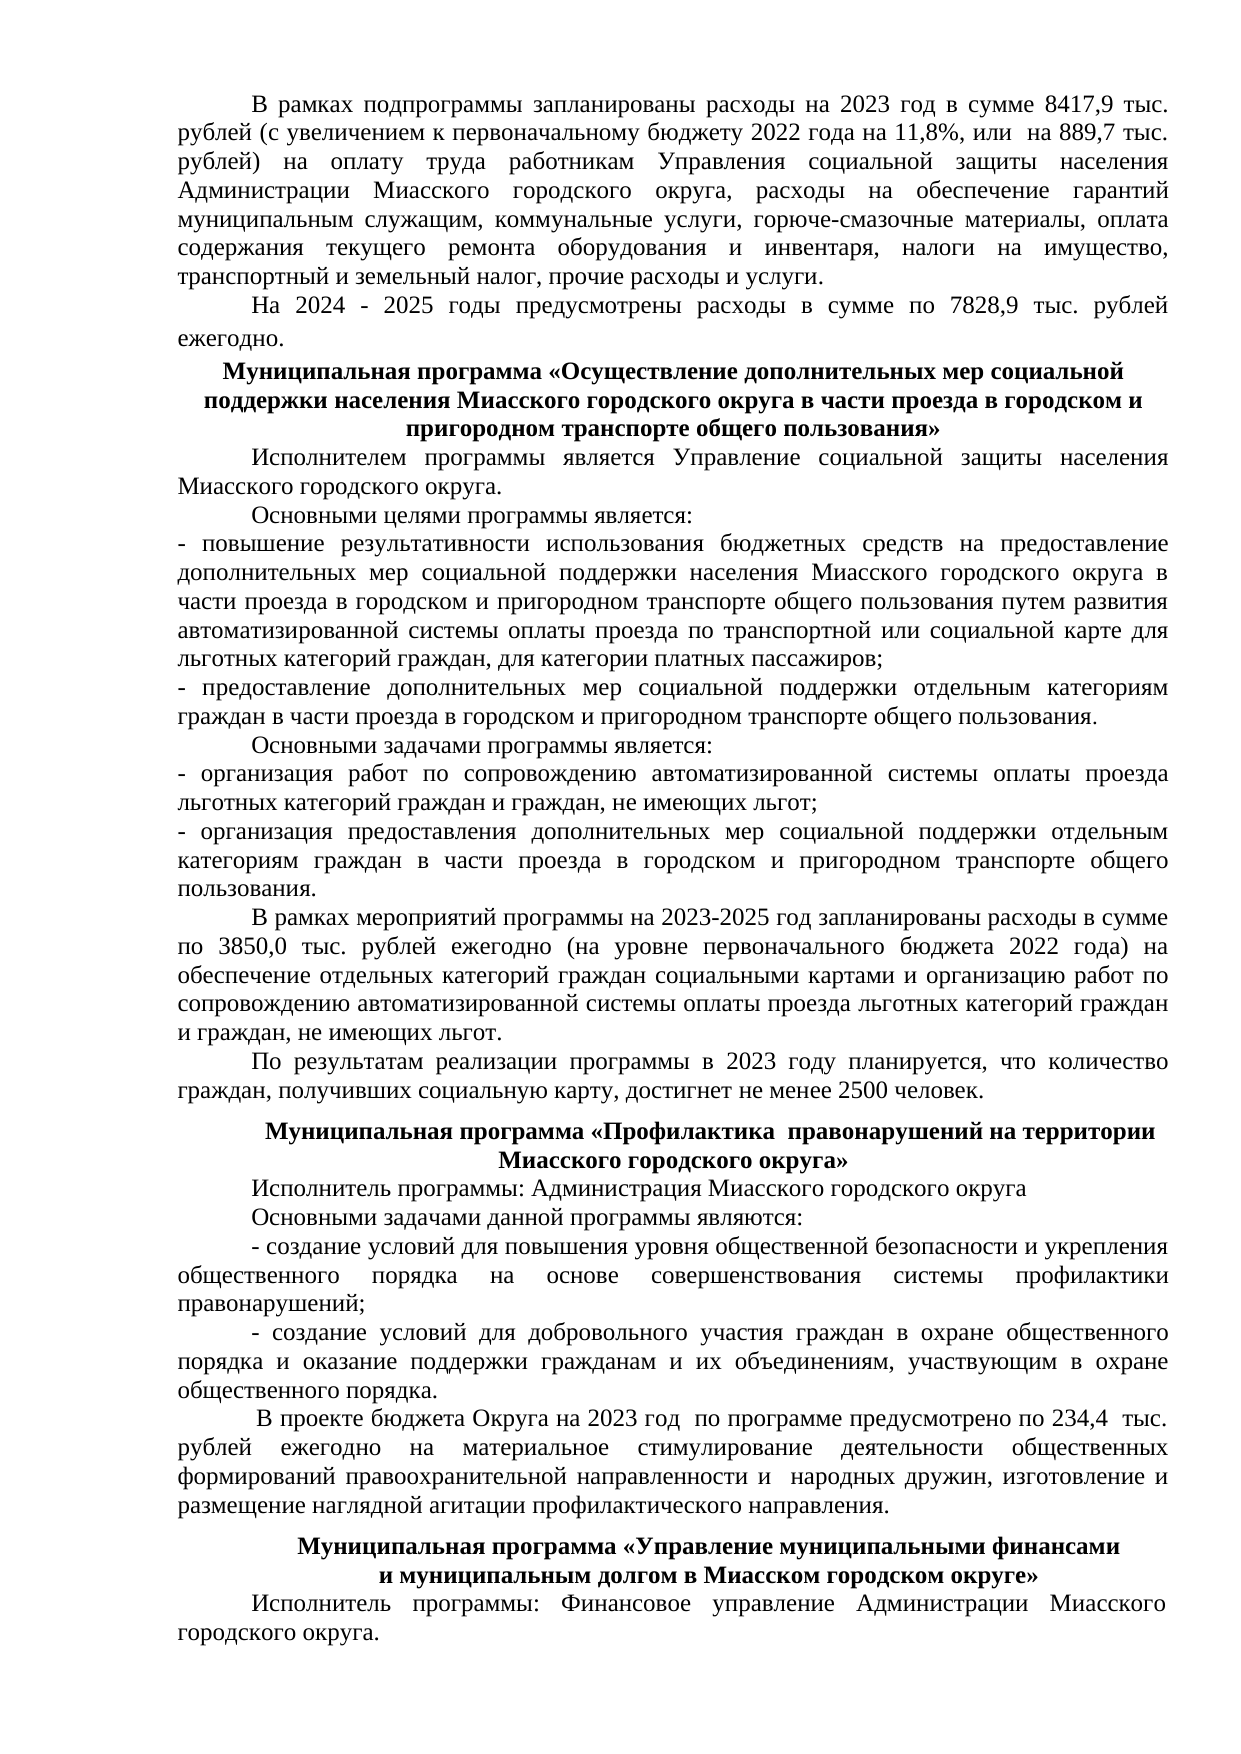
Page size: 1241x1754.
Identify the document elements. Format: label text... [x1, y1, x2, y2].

text - создание условий для повышения уровня общественной безопасности и укрепления общественного порядка на основе совершенствования системы профилактики правонарушений; [177, 1231, 1169, 1317]
text Исполнитель программы: Администрация Миасского городского округа [177, 1173, 1169, 1202]
text Муниципальная программа «Профилактика правонарушений на территории Миасского городского округа» [177, 1116, 1169, 1173]
text В проекте бюджета Округа на 2023 год по программе предусмотрено по 234,4 тыс. рублей ежегодно на материальное стимулирование деятельности общественных формирований правоохранительной направленности и народных дружин, изготовление и размещение наглядной агитации профилактического направления. [177, 1403, 1169, 1518]
text В рамках подпрограммы запланированы расходы на 2023 год в сумме 8417,9 тыс. рублей (с увеличением к первоначальному бюджету 2022 года на 11,8%, или на 889,7 тыс. рублей) на оплату труда работникам Управления социальной защиты населения Администрации Миасского городского округа, расходы на обеспечение гарантий муниципальным служащим, коммунальные услуги, горюче-смазочные материалы, оплата содержания текущего ремонта оборудования и инвентаря, налоги на имущество, транспортный и земельный налог, прочие расходы и услуги. [177, 89, 1169, 290]
text На 2024 - 2025 годы предусмотрены расходы в сумме по 7828,9 тыс. рублей ежегодно. [177, 290, 1169, 352]
text - предоставление дополнительных мер социальной поддержки отдельным категориям граждан в части проезда в городском и пригородном транспорте общего пользования. [177, 672, 1169, 730]
text Основными целями программы является: [177, 500, 1169, 528]
text - организация предоставления дополнительных мер социальной поддержки отдельным категориям граждан в части проезда в городском и пригородном транспорте общего пользования. [177, 816, 1169, 902]
text Исполнитель программы: Финансовое управление Администрации Миасского городского округа. [177, 1588, 1166, 1646]
text Муниципальная программа «Управление муниципальными финансами [177, 1531, 1166, 1560]
text Исполнителем программы является Управление социальной защиты населения Миасского городского округа. [177, 442, 1169, 500]
text и муниципальным долгом в Миасском городском округе» [177, 1560, 1166, 1588]
text По результатам реализации программы в 2023 году планируется, что количество граждан, получивших социальную карту, достигнет не менее 2500 человек. [177, 1046, 1169, 1103]
text Основными задачами программы является: [177, 730, 1169, 758]
text Основными задачами данной программы являются: [177, 1202, 1169, 1231]
text - повышение результативности использования бюджетных средств на предоставление дополнительных мер социальной поддержки населения Миасского городского округа в части проезда в городском и пригородном транспорте общего пользования путем развития автоматизированной системы оплаты проезда по транспортной или социальной карте для льготных категорий граждан, для категории платных пассажиров; [177, 528, 1169, 672]
text - организация работ по сопровождению автоматизированной системы оплаты проезда льготных категорий граждан и граждан, не имеющих льгот; [177, 758, 1169, 816]
text - создание условий для добровольного участия граждан в охране общественного порядка и оказание поддержки гражданам и их объединениям, участвующим в охране общественного порядка. [177, 1317, 1169, 1403]
text Муниципальная программа «Осуществление дополнительных мер социальной поддержки населения Миасского городского округа в части проезда в городском и пригородном транспорте общего пользования» [177, 356, 1169, 442]
text В рамках мероприятий программы на 2023-2025 год запланированы расходы в сумме по 3850,0 тыс. рублей ежегодно (на уровне первоначального бюджета 2022 года) на обеспечение отдельных категорий граждан социальными картами и организацию работ по сопровождению автоматизированной системы оплаты проезда льготных категорий граждан и граждан, не имеющих льгот. [177, 902, 1169, 1046]
